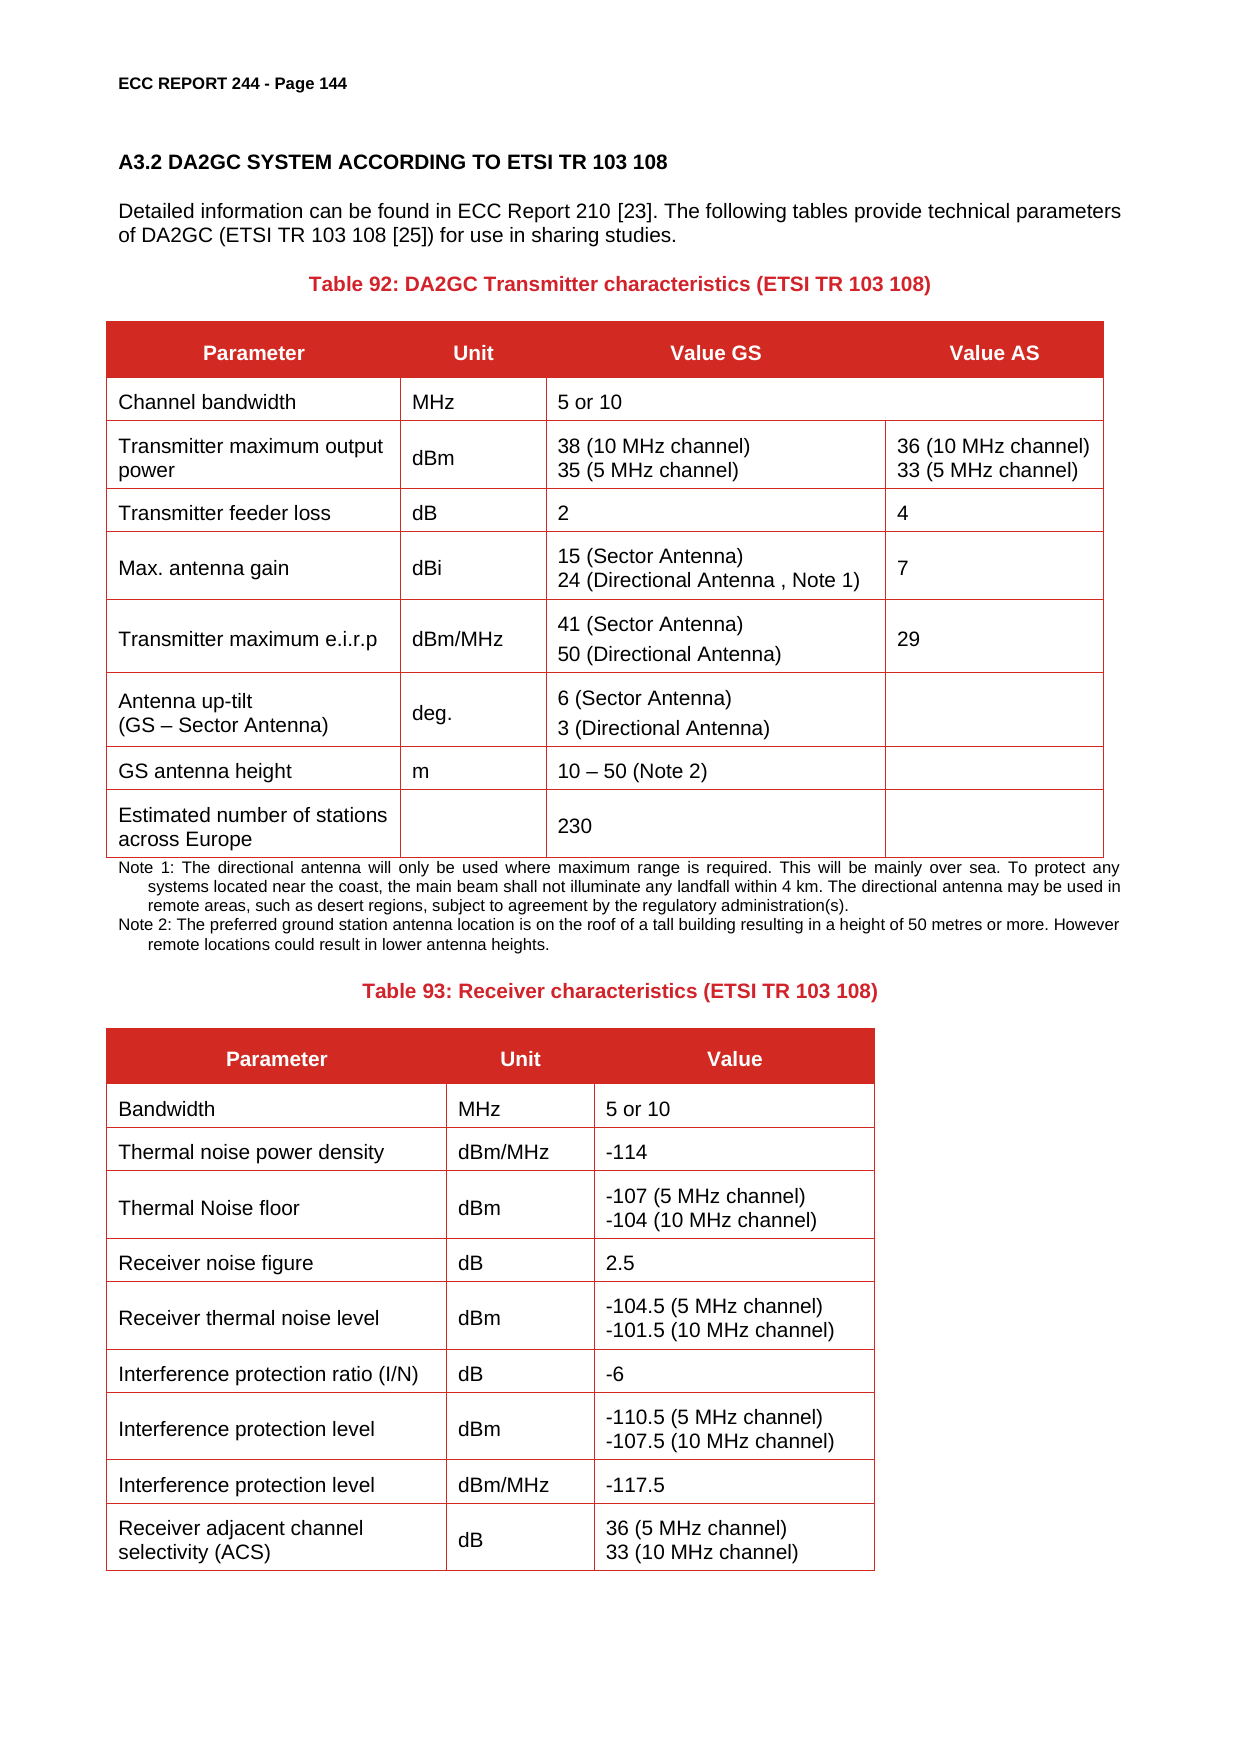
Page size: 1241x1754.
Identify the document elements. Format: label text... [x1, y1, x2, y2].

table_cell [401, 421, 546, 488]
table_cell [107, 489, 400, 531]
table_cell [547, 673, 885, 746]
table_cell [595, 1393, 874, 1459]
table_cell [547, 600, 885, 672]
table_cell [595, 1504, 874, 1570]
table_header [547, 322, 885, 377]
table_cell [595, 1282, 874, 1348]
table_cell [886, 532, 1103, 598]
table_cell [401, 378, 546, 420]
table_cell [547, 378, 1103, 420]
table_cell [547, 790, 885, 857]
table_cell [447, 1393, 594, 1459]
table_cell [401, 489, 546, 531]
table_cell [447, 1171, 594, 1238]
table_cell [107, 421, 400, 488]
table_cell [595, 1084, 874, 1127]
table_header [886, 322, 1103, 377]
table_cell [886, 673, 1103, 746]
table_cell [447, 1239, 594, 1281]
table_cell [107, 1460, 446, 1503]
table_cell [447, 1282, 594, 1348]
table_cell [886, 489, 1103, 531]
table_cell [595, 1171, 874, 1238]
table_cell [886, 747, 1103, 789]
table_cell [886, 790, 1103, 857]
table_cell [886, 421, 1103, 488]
text Table 92: DA2GC Transmitter characteristics (ETSI TR 103 108) [118, 272, 1122, 296]
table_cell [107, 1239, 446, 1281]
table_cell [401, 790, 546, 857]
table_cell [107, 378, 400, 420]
text Table 93: Receiver characteristics (ETSI TR 103 108) [118, 978, 1122, 1002]
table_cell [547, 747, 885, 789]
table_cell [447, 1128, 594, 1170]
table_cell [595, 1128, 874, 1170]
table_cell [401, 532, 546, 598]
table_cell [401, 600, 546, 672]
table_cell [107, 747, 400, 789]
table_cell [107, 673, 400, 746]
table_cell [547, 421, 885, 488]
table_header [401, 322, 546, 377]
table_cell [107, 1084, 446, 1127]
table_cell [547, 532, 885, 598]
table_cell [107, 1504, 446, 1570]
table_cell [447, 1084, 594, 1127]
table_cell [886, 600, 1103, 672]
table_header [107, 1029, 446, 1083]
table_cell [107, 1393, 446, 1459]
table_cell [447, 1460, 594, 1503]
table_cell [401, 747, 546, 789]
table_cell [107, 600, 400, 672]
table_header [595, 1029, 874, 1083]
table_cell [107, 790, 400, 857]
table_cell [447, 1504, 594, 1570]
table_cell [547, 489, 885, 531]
text Detailed information can be found in ECC Report 210 [23]. The following tables provide technical parameters of DA2GC (ETSI TR 103 108 [25]) for use in sharing studies. [118, 199, 1122, 247]
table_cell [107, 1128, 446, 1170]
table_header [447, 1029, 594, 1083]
subtitle DA2GC system according to ETSI TR 103 108 [118, 150, 1122, 174]
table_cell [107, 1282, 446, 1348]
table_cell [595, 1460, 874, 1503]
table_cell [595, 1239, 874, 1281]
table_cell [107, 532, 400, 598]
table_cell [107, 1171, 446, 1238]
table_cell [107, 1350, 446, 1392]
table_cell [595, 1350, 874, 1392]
text Note 1: The directional antenna will only be used where maximum range is required. This will be mainly over sea. To protect any systems located near the coast, the main beam shall not illuminate any landfall within 4 km. The directional antenna may be used in remote areas, such as desert regions, subject to agreement by the regulatory administration(s). [118, 858, 1122, 915]
text Note 2: The preferred ground station antenna location is on the roof of a tall building resulting in a height of 50 metres or more. However remote locations could result in lower antenna heights. [118, 915, 1122, 953]
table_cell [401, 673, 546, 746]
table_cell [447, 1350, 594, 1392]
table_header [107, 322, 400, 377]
